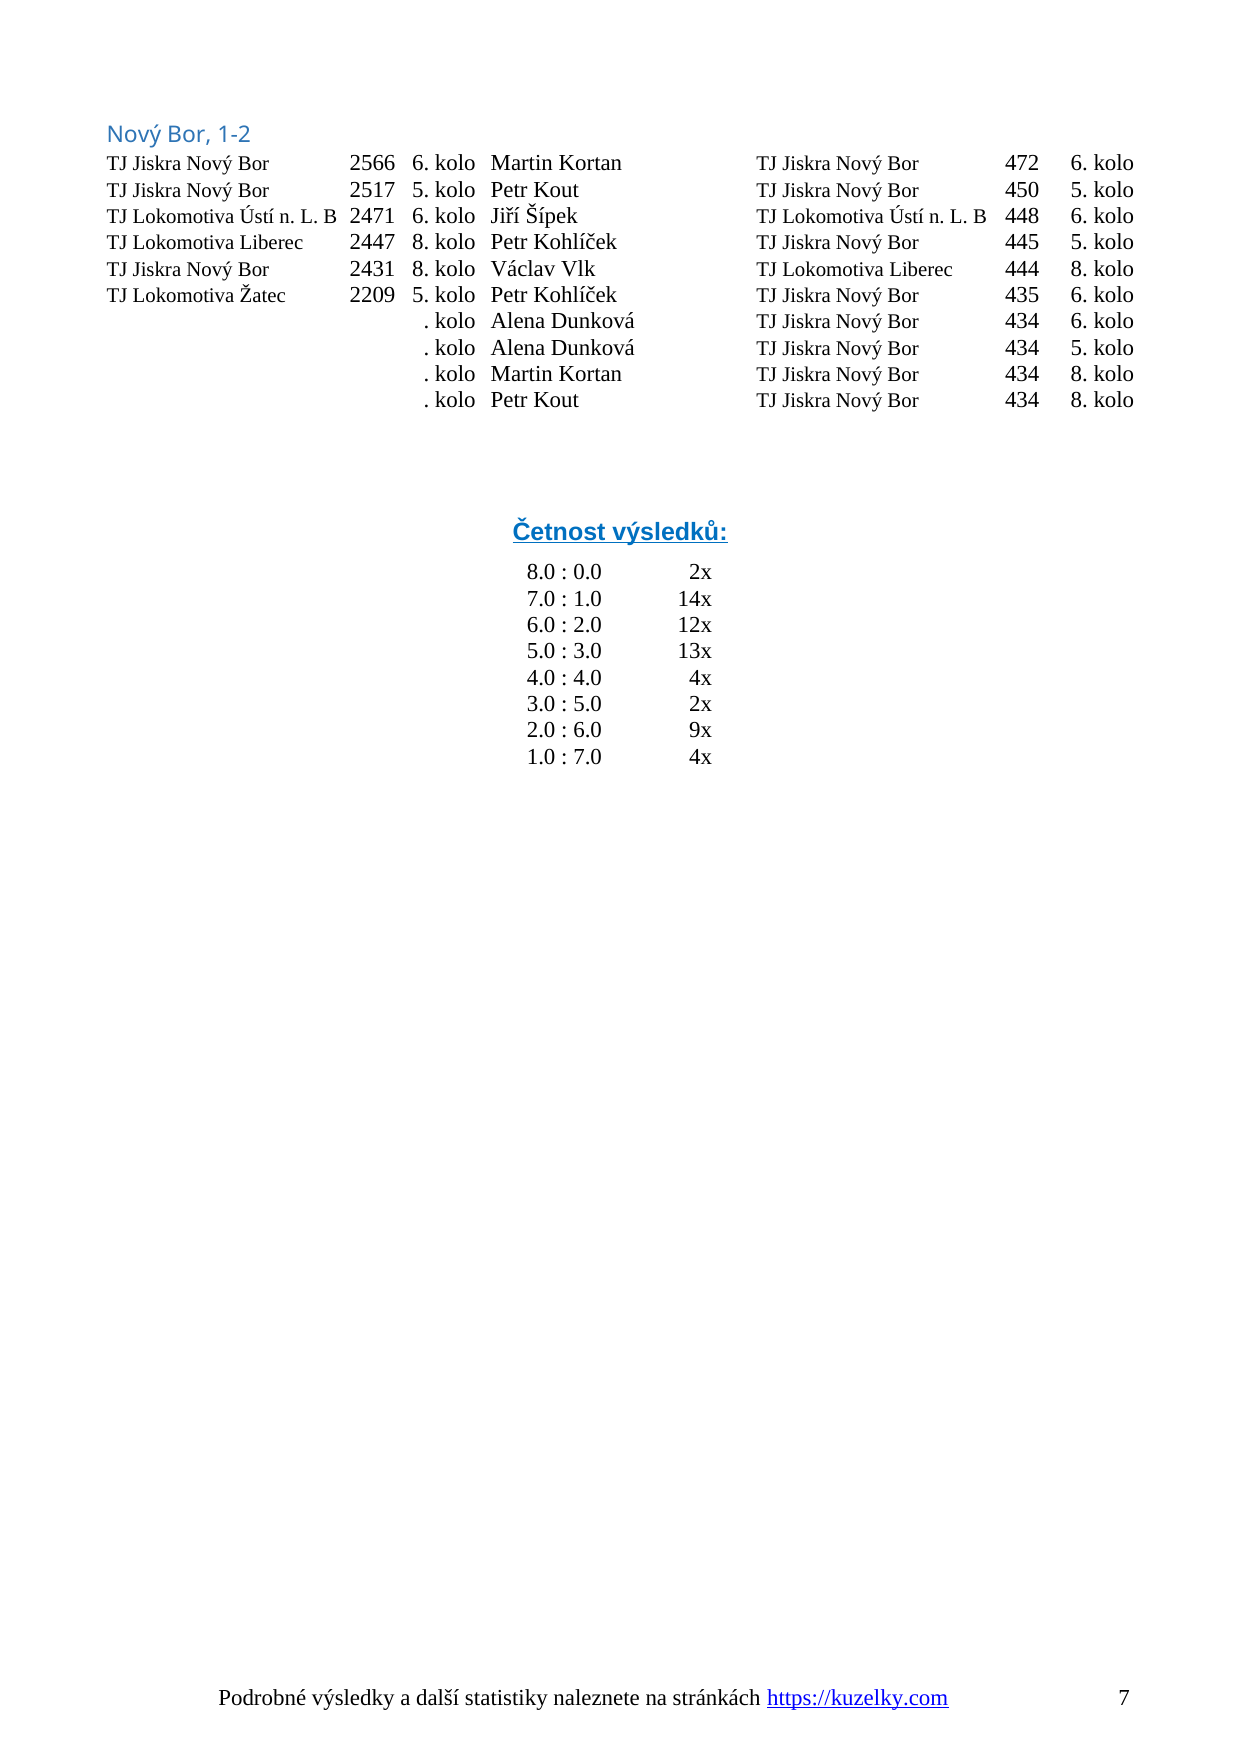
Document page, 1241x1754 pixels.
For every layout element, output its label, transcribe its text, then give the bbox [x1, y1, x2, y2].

text 1.0 : 7.0 4x [106, 743, 1134, 769]
text TJ Jiskra Nový Bor 2431 8. kolo Václav Vlk TJ Lokomotiva Liberec 444 8. kolo [106, 255, 1134, 281]
text 3.0 : 5.0 2x [106, 690, 1134, 716]
text TJ Lokomotiva Žatec 2209 5. kolo Petr Kohlíček TJ Jiskra Nový Bor 435 6. kolo [106, 281, 1134, 307]
text 4.0 : 4.0 4x [106, 664, 1134, 690]
text TJ Jiskra Nový Bor 2517 5. kolo Petr Kout TJ Jiskra Nový Bor 450 5. kolo [106, 176, 1134, 202]
subtitle Nový Bor, 1-2 [106, 118, 1134, 149]
text 2.0 : 6.0 9x [106, 716, 1134, 743]
text 5.0 : 3.0 13x [106, 637, 1134, 664]
text 8.0 : 0.0 2x [106, 558, 1134, 584]
text 7.0 : 1.0 14x [106, 584, 1134, 611]
text . kolo Alena Dunková TJ Jiskra Nový Bor 434 5. kolo [106, 334, 1134, 360]
text 6.0 : 2.0 12x [106, 611, 1134, 637]
text . kolo Martin Kortan TJ Jiskra Nový Bor 434 8. kolo [106, 360, 1134, 387]
text TJ Lokomotiva Liberec 2447 8. kolo Petr Kohlíček TJ Jiskra Nový Bor 445 5. kolo [106, 228, 1134, 255]
text . kolo Petr Kout TJ Jiskra Nový Bor 434 8. kolo [106, 387, 1134, 413]
text Četnost výsledků: [94, 517, 1145, 546]
text . kolo Alena Dunková TJ Jiskra Nový Bor 434 6. kolo [106, 307, 1134, 334]
text TJ Jiskra Nový Bor 2566 6. kolo Martin Kortan TJ Jiskra Nový Bor 472 6. kolo [106, 149, 1134, 176]
text TJ Lokomotiva Ústí n. L. B 2471 6. kolo Jiří Šípek TJ Lokomotiva Ústí n. L. B 448 6. kolo [106, 202, 1134, 228]
